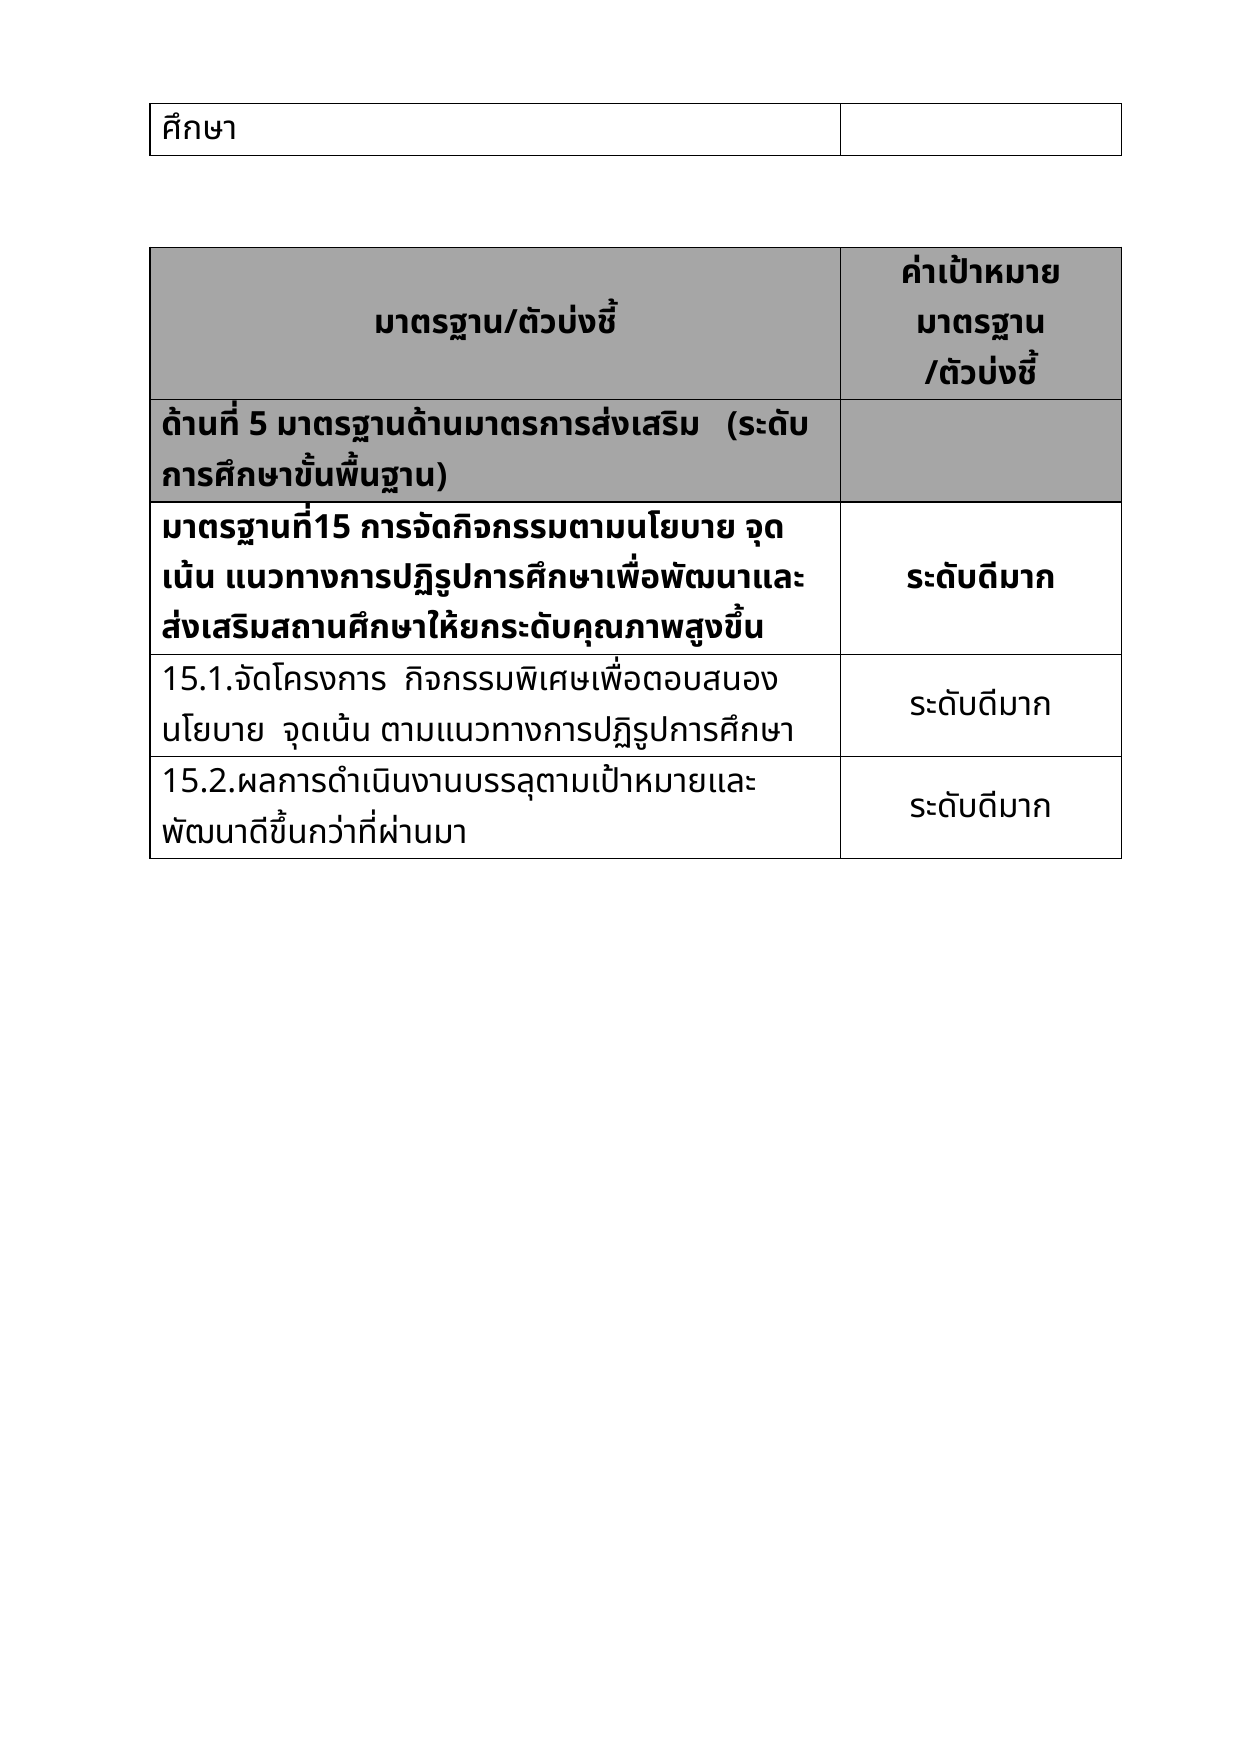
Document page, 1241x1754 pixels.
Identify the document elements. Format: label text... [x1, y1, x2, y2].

table_cell 15.2.ผลการดำเนินงานบรรลุตามเป้าหมายและพัฒนาดีขึ้นกว่าที่ผ่านมา [151, 757, 840, 858]
table_header ค่าเป้าหมายมาตรฐาน /ตัวบ่งชี้ [841, 248, 1121, 399]
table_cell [841, 104, 1121, 155]
table_cell ระดับดีมาก [841, 503, 1121, 654]
table_cell ระดับดีมาก [841, 655, 1121, 756]
table_cell ระดับดีมาก [841, 757, 1121, 858]
table_header มาตรฐาน/ตัวบ่งชี้ [151, 248, 840, 399]
table_cell ด้านที่ 5 มาตรฐานด้านมาตรการส่งเสริม (ระดับการศึกษาขั้นพื้นฐาน) [151, 400, 840, 501]
table_cell [841, 400, 1121, 501]
table_cell 15.1.จัดโครงการ กิจกรรมพิเศษเพื่อตอบสนองนโยบาย จุดเน้น ตามแนวทางการปฏิรูปการศึกษา [151, 655, 840, 756]
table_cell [151, 104, 840, 155]
table_cell มาตรฐานที่15 การจัดกิจกรรมตามนโยบาย จุดเน้น แนวทางการปฏิรูปการศึกษาเพื่อพัฒนาและส่งเสริมสถานศึกษาให้ยกระดับคุณภาพสูงขึ้น [151, 503, 840, 654]
